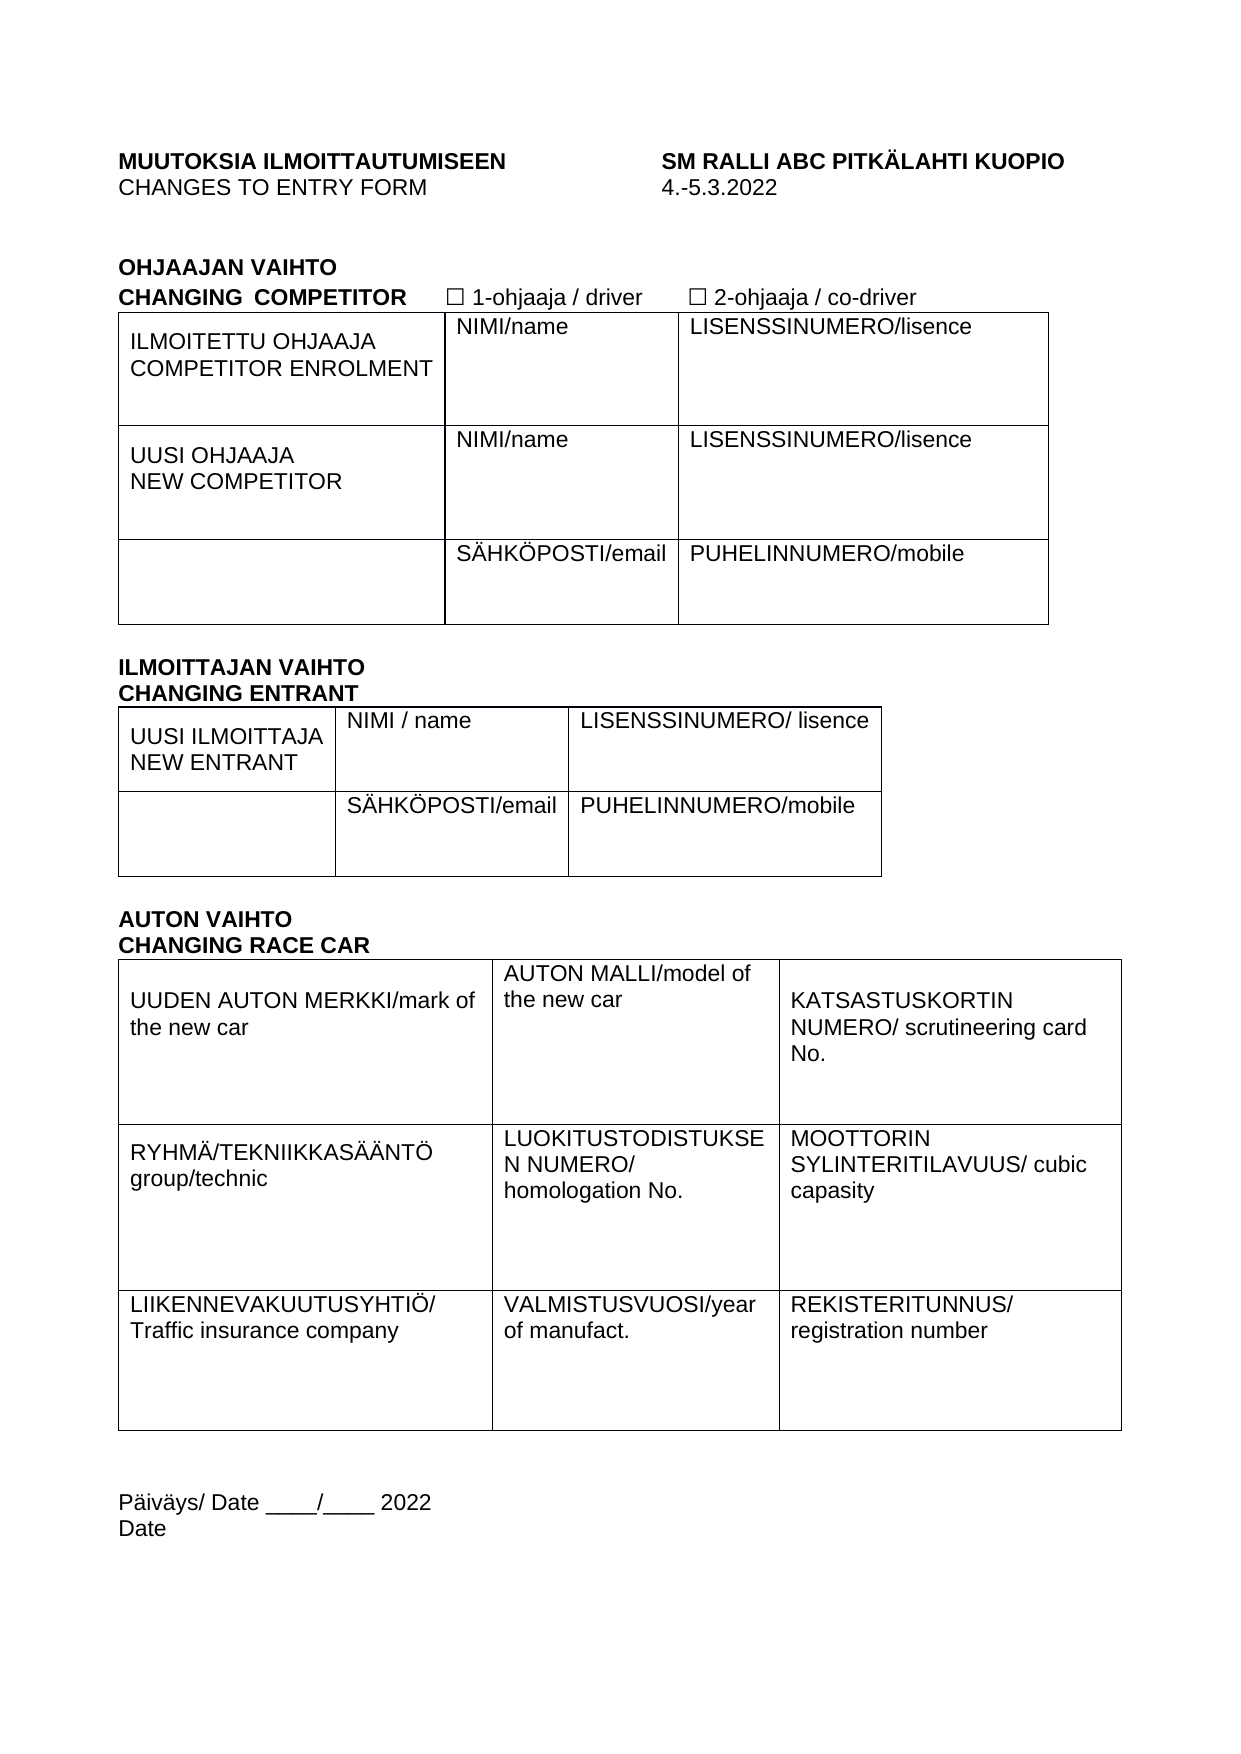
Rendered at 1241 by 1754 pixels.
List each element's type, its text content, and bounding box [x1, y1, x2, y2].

text MUUTOKSIA ILMOITTAUTUMISEEN SM RALLI ABC PITKÄLAHTI KUOPIO [118, 148, 1122, 174]
table_header UUSI ILMOITTAJA NEW ENTRANT [119, 708, 335, 791]
table_cell UUSI OHJAAJA NEW COMPETITOR [119, 426, 444, 539]
table_cell PUHELINNUMERO/mobile [679, 540, 1048, 624]
table_cell [119, 792, 335, 876]
table_cell LUOKITUSTODISTUKSEN NUMERO/ homologation No. [493, 1125, 779, 1290]
text CHANGES TO ENTRY FORM 4.-5.3.2022 [118, 174, 1122, 200]
table_header NIMI / name [336, 708, 568, 791]
table_cell NIMI/name [446, 426, 678, 539]
table_header NIMI/name [446, 313, 678, 425]
table_cell REKISTERITUNNUS/registration number [780, 1291, 1121, 1430]
text Päiväys/ Date ____/____ 2022 [118, 1488, 1122, 1515]
table_header LISENSSINUMERO/lisence [679, 313, 1048, 425]
text ILMOITTAJAN VAIHTO [118, 654, 1122, 680]
table_cell LISENSSINUMERO/lisence [679, 426, 1048, 539]
table_header KATSASTUSKORTIN NUMERO/ scrutineering card No. [780, 960, 1121, 1124]
table_header LISENSSINUMERO/ lisence [569, 708, 881, 791]
table_cell SÄHKÖPOSTI/email [336, 792, 568, 876]
text CHANGING RACE CAR [118, 932, 1122, 959]
table_cell PUHELINNUMERO/mobile [569, 792, 881, 876]
table_cell SÄHKÖPOSTI/email [446, 540, 678, 624]
table_header AUTON MALLI/model of the new car [493, 960, 779, 1124]
table_header ILMOITETTU OHJAAJA COMPETITOR ENROLMENT [119, 313, 444, 425]
text OHJAAJAN VAIHTO [118, 254, 1122, 280]
table_cell MOOTTORIN SYLINTERITILAVUUS/ cubic capasity [780, 1125, 1121, 1290]
table_header UUDEN AUTON MERKKI/mark of the new car [119, 960, 492, 1124]
text CHANGING COMPETITOR ☐ 1-ohjaaja / driver ☐ 2-ohjaaja / co-driver [118, 280, 1122, 312]
table_cell LIIKENNEVAKUUTUSYHTIÖ/Traffic insurance company [119, 1291, 492, 1430]
text Date [118, 1515, 1122, 1541]
table_cell [119, 540, 444, 624]
table_cell VALMISTUSVUOSI/year of manufact. [493, 1291, 779, 1430]
text AUTON VAIHTO [118, 906, 1122, 932]
text CHANGING ENTRANT [118, 680, 1122, 706]
table_cell RYHMÄ/TEKNIIKKASÄÄNTÖ group/technic [119, 1125, 492, 1290]
